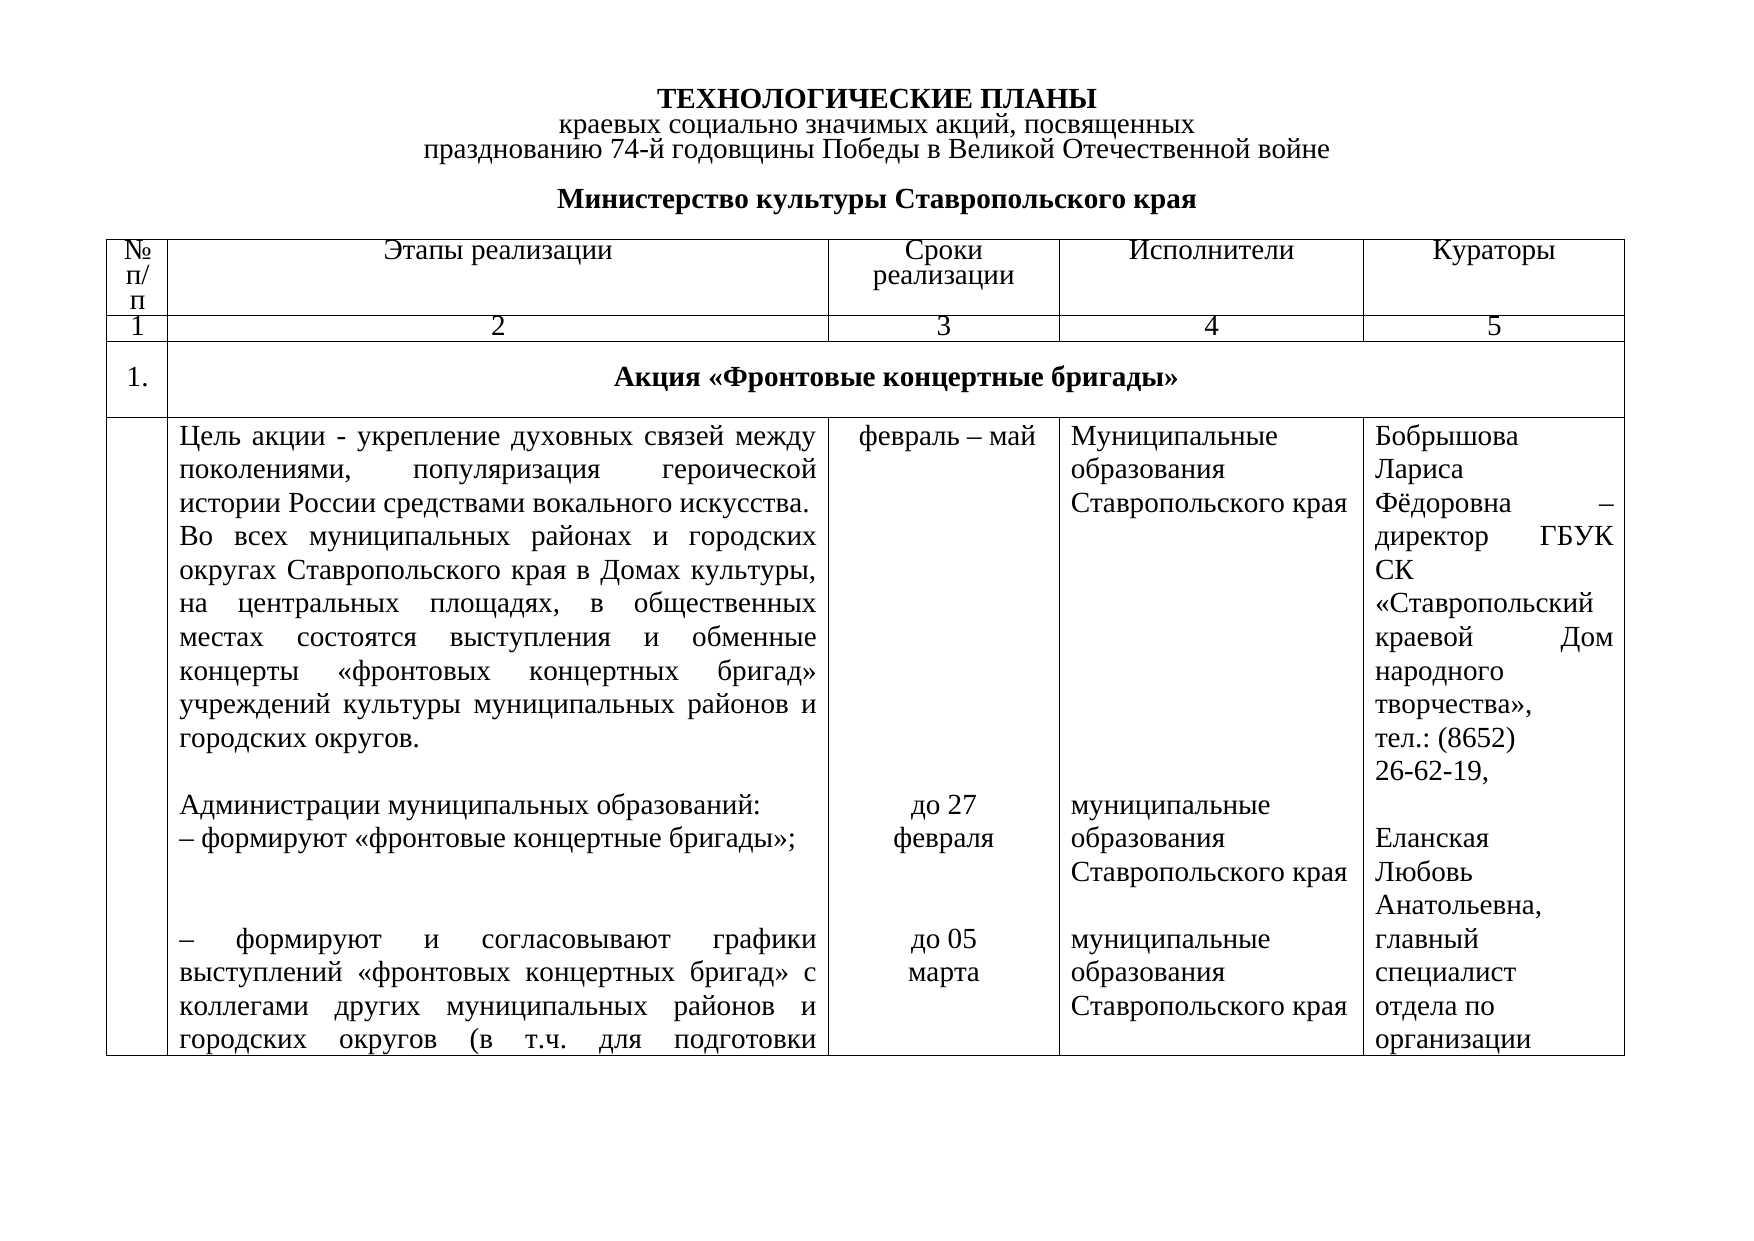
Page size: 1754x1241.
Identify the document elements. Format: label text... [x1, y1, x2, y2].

text краевых социально значимых акций, посвященных [118, 114, 1636, 139]
text ТЕХНОЛОГИЧЕСКИЕ ПЛАНЫ [118, 89, 1636, 114]
table_cell 2 [168, 316, 828, 341]
table_cell 3 [829, 316, 1059, 341]
table_cell Акция «Фронтовые концертные бригады» [168, 342, 1624, 417]
table_header Кураторы [1364, 240, 1624, 315]
table_cell 1. [107, 342, 167, 417]
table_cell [1060, 418, 1363, 1055]
table_header Этапы реализации [168, 240, 828, 315]
table_cell 5 [1364, 316, 1624, 341]
table_header Сроки реализации [829, 240, 1059, 315]
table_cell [829, 418, 1059, 1055]
text празднованию 74-й годовщины Победы в Великой Отечественной войне [118, 139, 1636, 164]
table_header Исполнители [1060, 240, 1363, 315]
text Министерство культуры Ставропольского края [118, 189, 1636, 214]
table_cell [1364, 418, 1624, 1055]
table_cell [168, 418, 828, 1055]
table_header № п/п [107, 240, 167, 315]
table_cell 4 [1060, 316, 1363, 341]
table_cell 1 [107, 316, 167, 341]
table_cell [107, 418, 167, 1055]
